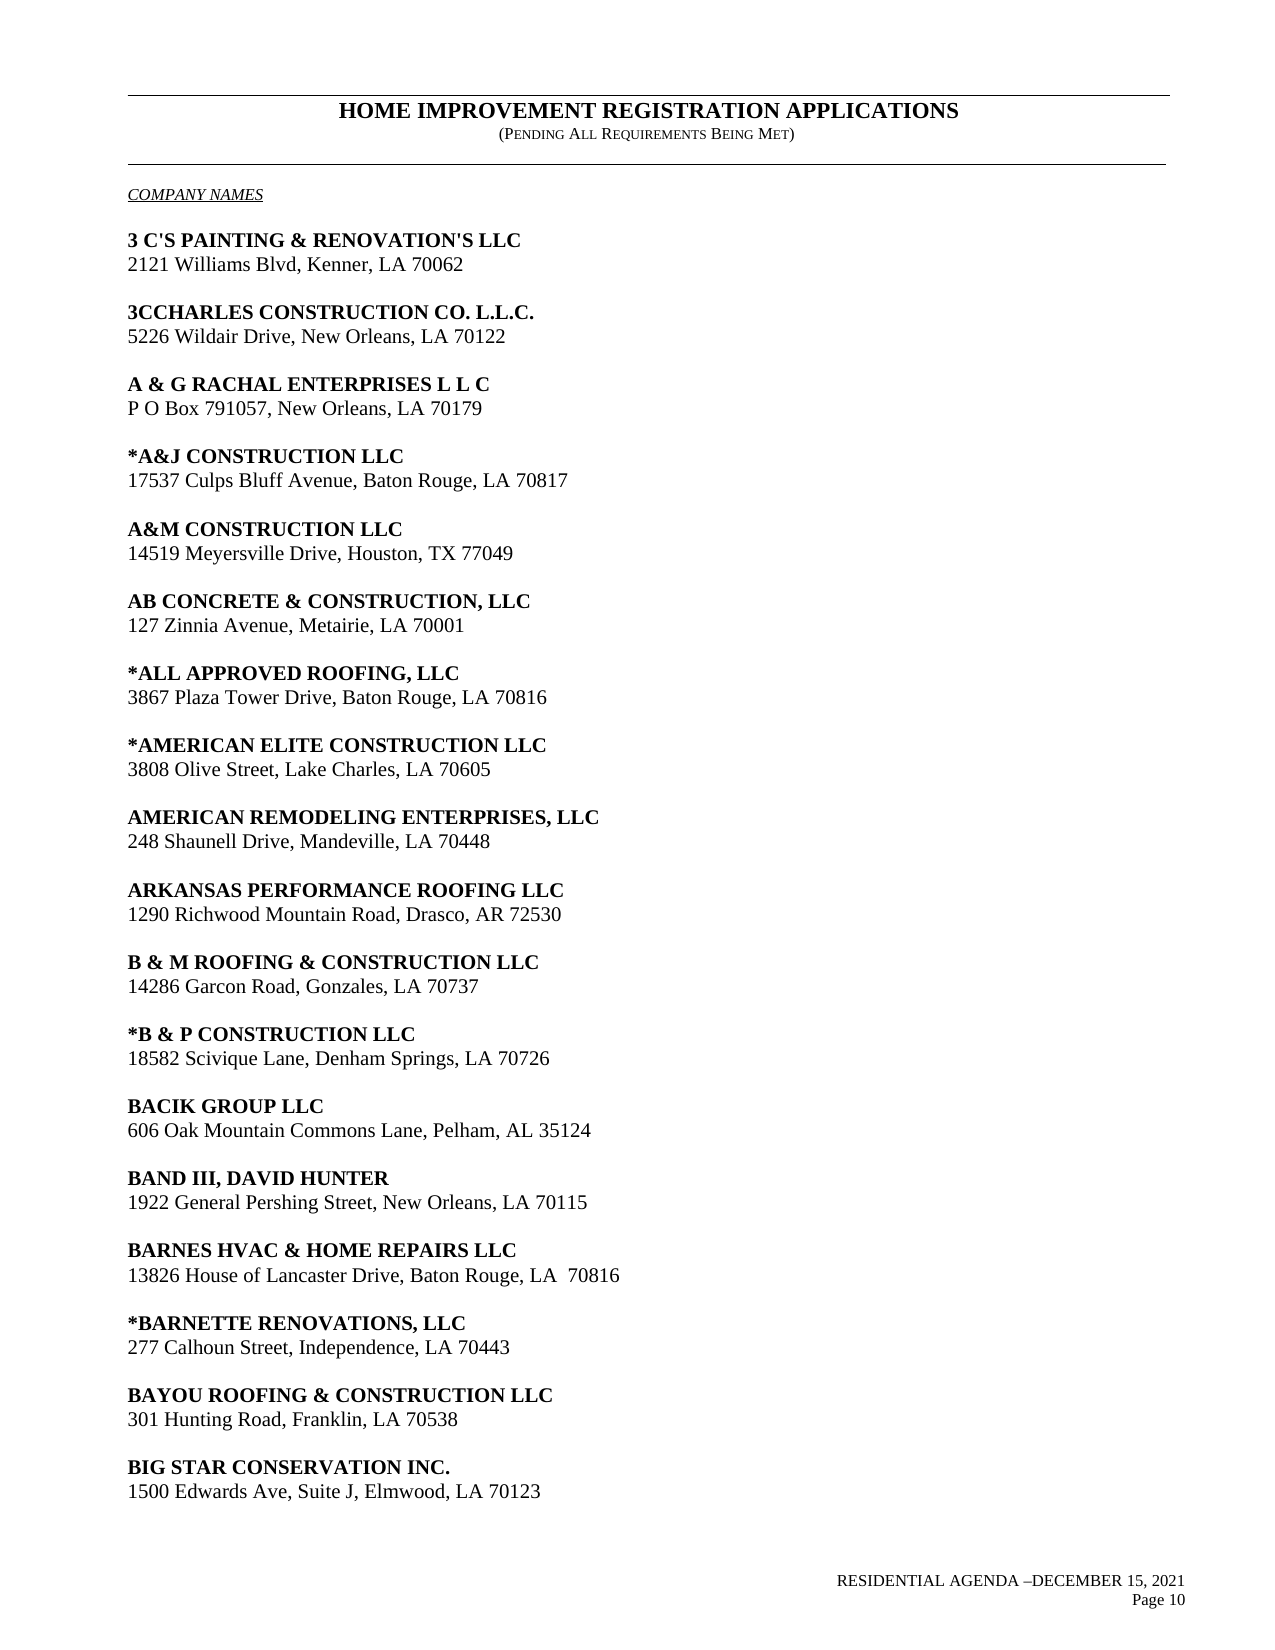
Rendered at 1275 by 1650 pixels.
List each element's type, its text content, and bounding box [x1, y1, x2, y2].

text A&M CONSTRUCTION LLC [127, 517, 1166, 541]
text *B & P CONSTRUCTION LLC [127, 1022, 1166, 1046]
text (Pending All Requirements Being Met) [127, 124, 1166, 143]
text *AMERICAN ELITE CONSTRUCTION LLC [127, 733, 1166, 757]
text *ALL APPROVED ROOFING, LLC [127, 661, 1166, 685]
text P O Box 791057, New Orleans, LA 70179 [127, 396, 1166, 420]
text 17537 Culps Bluff Avenue, Baton Rouge, LA 70817 [127, 468, 1166, 492]
text 14286 Garcon Road, Gonzales, LA 70737 [127, 974, 1166, 998]
text 301 Hunting Road, Franklin, LA 70538 [127, 1407, 1166, 1431]
text AB CONCRETE & CONSTRUCTION, LLC [127, 589, 1166, 613]
text BAND III, DAVID HUNTER [127, 1166, 1166, 1190]
text B & M ROOFING & CONSTRUCTION LLC [127, 950, 1166, 974]
text *BARNETTE RENOVATIONS, LLC [127, 1311, 1166, 1335]
text 277 Calhoun Street, Independence, LA 70443 [127, 1335, 1166, 1359]
text BACIK GROUP LLC [127, 1094, 1166, 1118]
text COMPANY NAMES [127, 184, 1166, 204]
text 13826 House of Lancaster Drive, Baton Rouge, LA 70816 [127, 1262, 1166, 1287]
text 2121 Williams Blvd, Kenner, LA 70062 [127, 252, 1166, 276]
text BIG STAR CONSERVATION INC. [127, 1455, 1166, 1479]
text 1922 General Pershing Street, New Orleans, LA 70115 [127, 1190, 1166, 1214]
text AMERICAN REMODELING ENTERPRISES, LLC [127, 805, 1166, 829]
text 1290 Richwood Mountain Road, Drasco, AR 72530 [127, 902, 1166, 926]
text 248 Shaunell Drive, Mandeville, LA 70448 [127, 829, 1166, 853]
text 3CCHARLES CONSTRUCTION CO. L.L.C. [127, 300, 1166, 324]
text ARKANSAS PERFORMANCE ROOFING LLC [127, 877, 1166, 902]
text 3 C'S PAINTING & RENOVATION'S LLC [127, 228, 1166, 252]
text 5226 Wildair Drive, New Orleans, LA 70122 [127, 324, 1166, 348]
text A & G RACHAL ENTERPRISES L L C [127, 372, 1166, 396]
text 14519 Meyersville Drive, Houston, TX 77049 [127, 541, 1166, 565]
text BARNES HVAC & HOME REPAIRS LLC [127, 1238, 1166, 1262]
text 18582 Scivique Lane, Denham Springs, LA 70726 [127, 1046, 1166, 1070]
text 127 Zinnia Avenue, Metairie, LA 70001 [127, 613, 1166, 637]
text 1500 Edwards Ave, Suite J, Elmwood, LA 70123 [127, 1479, 1166, 1503]
text BAYOU ROOFING & CONSTRUCTION LLC [127, 1383, 1166, 1407]
text 606 Oak Mountain Commons Lane, Pelham, AL 35124 [127, 1118, 1166, 1142]
text 3867 Plaza Tower Drive, Baton Rouge, LA 70816 [127, 685, 1166, 709]
text 3808 Olive Street, Lake Charles, LA 70605 [127, 757, 1166, 781]
text HOME IMPROVEMENT REGISTRATION APPLICATIONS [127, 96, 1170, 124]
text *A&J CONSTRUCTION LLC [127, 444, 1166, 468]
